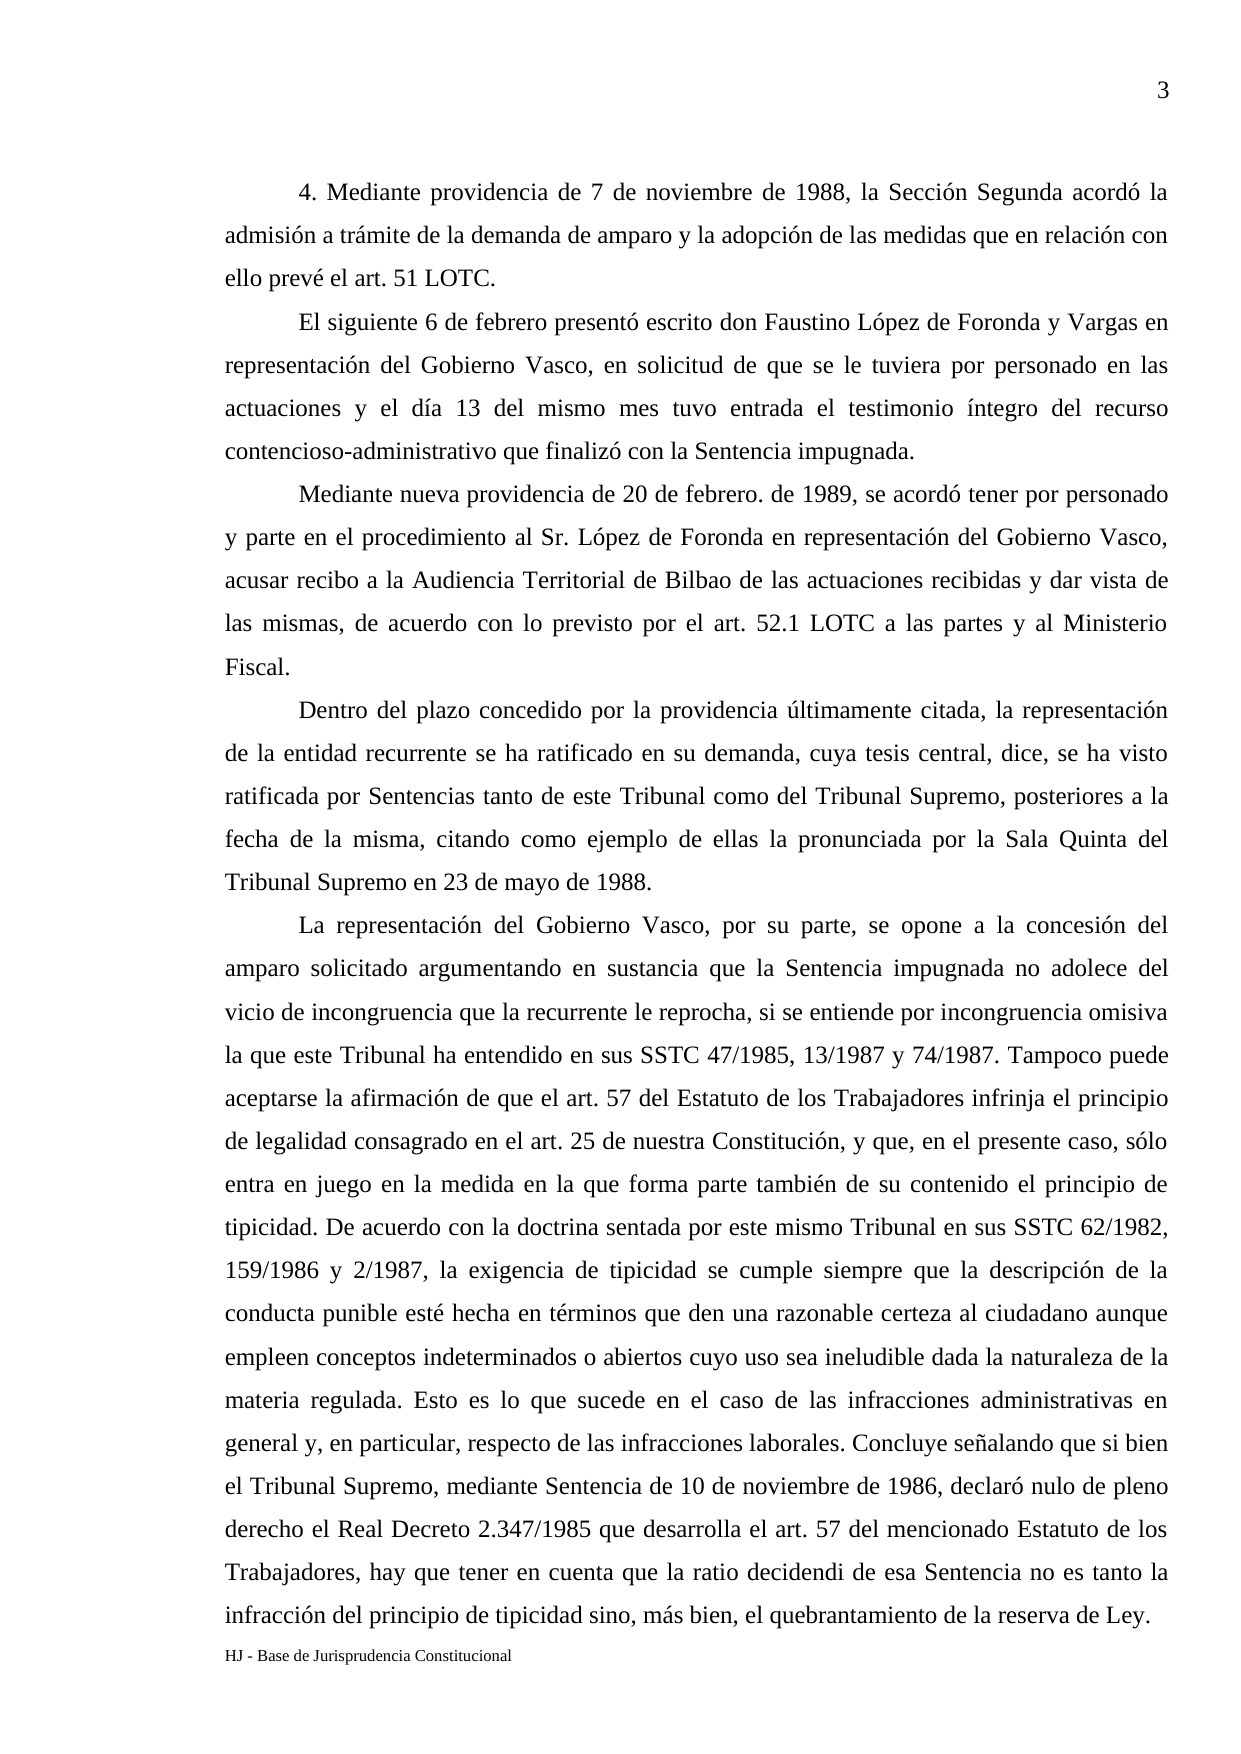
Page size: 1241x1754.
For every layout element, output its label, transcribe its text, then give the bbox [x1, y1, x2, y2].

text Mediante nueva providencia de 20 de febrero. de 1989, se acordó tener por personado y parte en el procedimiento al Sr. López de Foronda en representación del Gobierno Vasco, acusar recibo a la Audiencia Territorial de Bilbao de las actuaciones recibidas y dar vista de las mismas, de acuerdo con lo previsto por el art. 52.1 LOTC a las partes y al Ministerio Fiscal. [224, 479, 1169, 680]
text La representación del Gobierno Vasco, por su parte, se opone a la concesión del amparo solicitado argumentando en sustancia que la Sentencia impugnada no adolece del vicio de incongruencia que la recurrente le reprocha, si se entiende por incongruencia omisiva la que este Tribunal ha entendido en sus SSTC 47/1985, 13/1987 y 74/1987. Tampoco puede aceptarse la afirmación de que el art. 57 del Estatuto de los Trabajadores infrinja el principio de legalidad consagrado en el art. 25 de nuestra Constitución, y que, en el presente caso, sólo entra en juego en la medida en la que forma parte también de su contenido el principio de tipicidad. De acuerdo con la doctrina sentada por este mismo Tribunal en sus SSTC 62/1982, 159/1986 y 2/1987, la exigencia de tipicidad se cumple siempre que la descripción de la conducta punible esté hecha en términos que den una razonable certeza al ciudadano aunque empleen conceptos indeterminados o abiertos cuyo uso sea ineludible dada la naturaleza de la materia regulada. Esto es lo que sucede en el caso de las infracciones administrativas en general y, en particular, respecto de las infracciones laborales. Concluye señalando que si bien el Tribunal Supremo, mediante Sentencia de 10 de noviembre de 1986, declaró nulo de pleno derecho el Real Decreto 2.347/1985 que desarrolla el art. 57 del mencionado Estatuto de los Trabajadores, hay que tener en cuenta que la ratio decidendi de esa Sentencia no es tanto la infracción del principio de tipicidad sino, más bien, el quebrantamiento de la reserva de Ley. [224, 910, 1169, 1629]
text Dentro del plazo concedido por la providencia últimamente citada, la representación de la entidad recurrente se ha ratificado en su demanda, cuya tesis central, dice, se ha visto ratificada por Sentencias tanto de este Tribunal como del Tribunal Supremo, posteriores a la fecha de la misma, citando como ejemplo de ellas la pronunciada por la Sala Quinta del Tribunal Supremo en 23 de mayo de 1988. [224, 695, 1169, 896]
text 4. Mediante providencia de 7 de noviembre de 1988, la Sección Segunda acordó la admisión a trámite de la demanda de amparo y la adopción de las medidas que en relación con ello prevé el art. 51 LOTC. [224, 177, 1169, 292]
text El siguiente 6 de febrero presentó escrito don Faustino López de Foronda y Vargas en representación del Gobierno Vasco, en solicitud de que se le tuviera por personado en las actuaciones y el día 13 del mismo mes tuvo entrada el testimonio íntegro del recurso contencioso-administrativo que finalizó con la Sentencia impugnada. [224, 307, 1169, 465]
